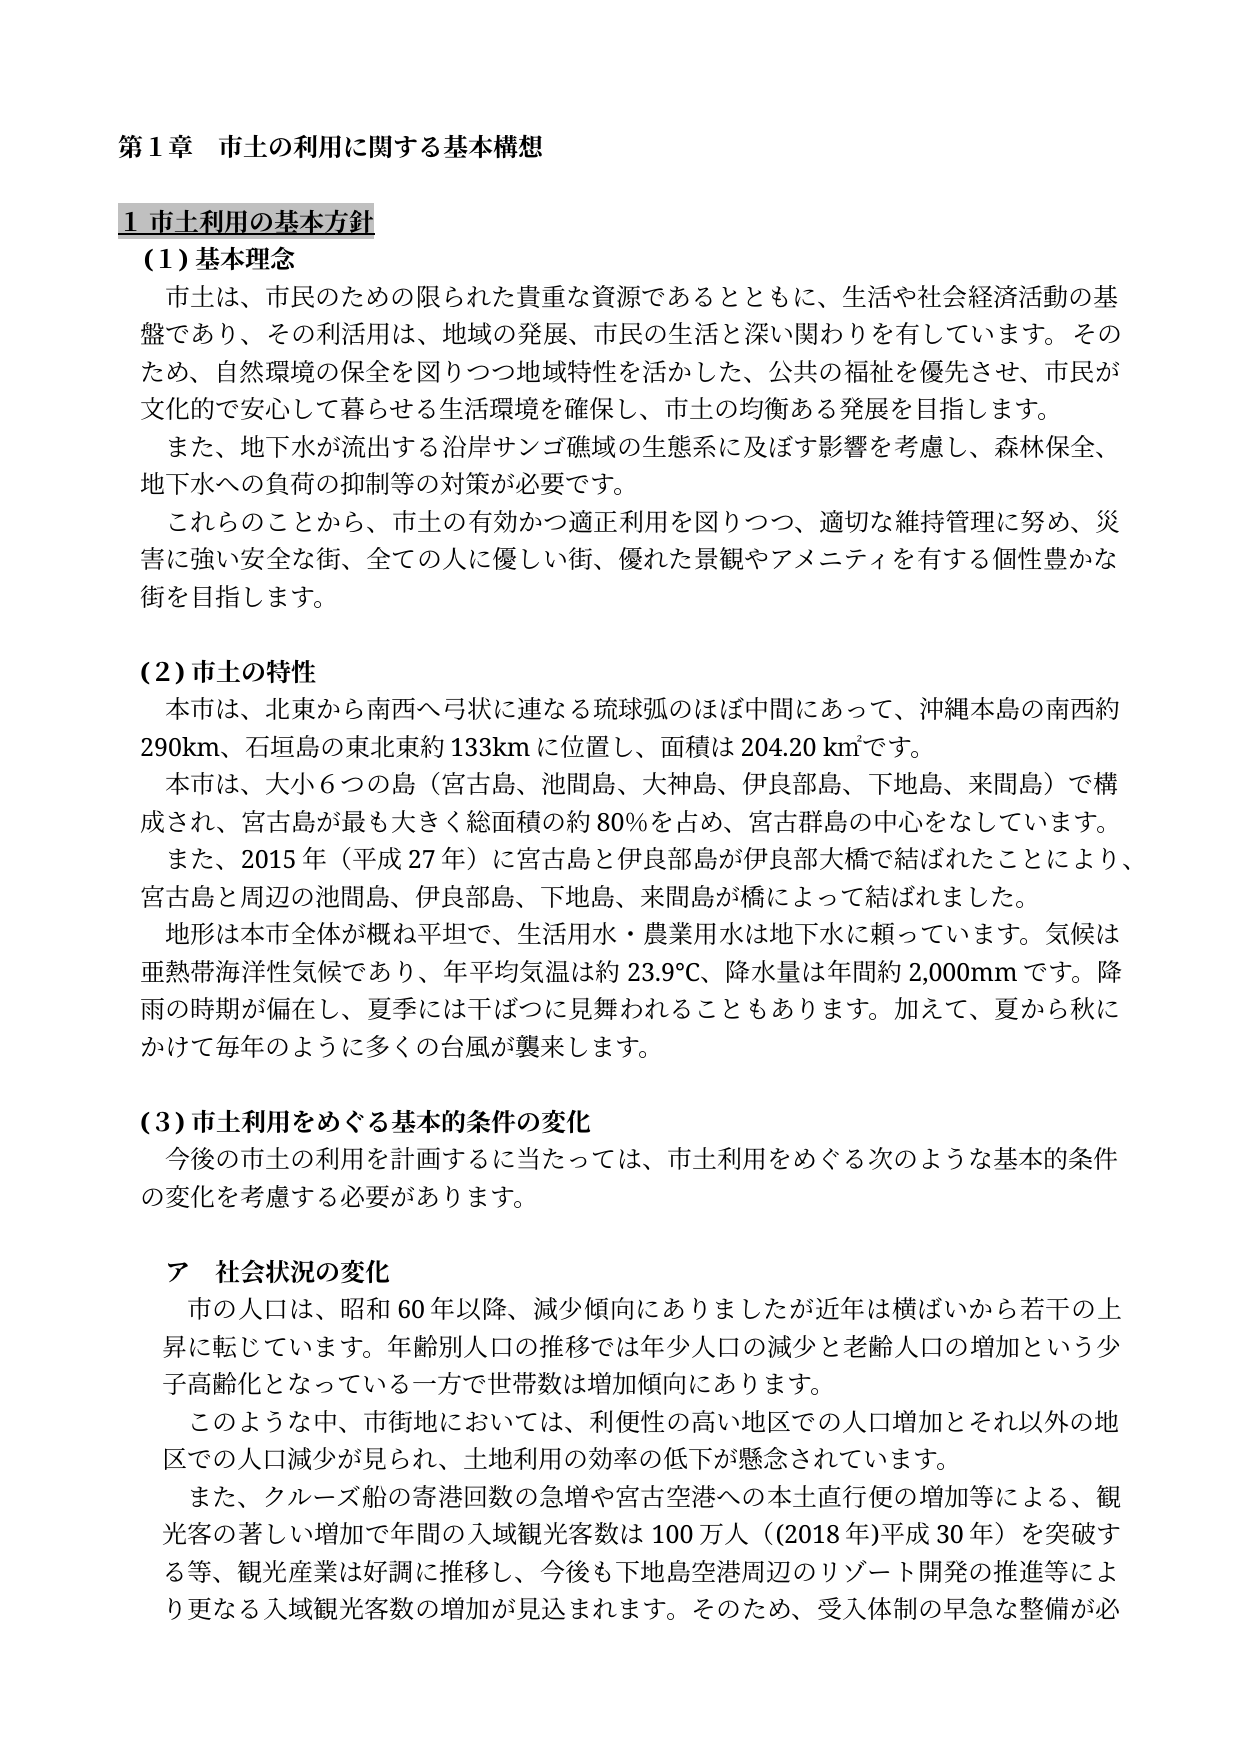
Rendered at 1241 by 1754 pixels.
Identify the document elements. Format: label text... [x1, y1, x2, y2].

text このような中、市街地においては、利便性の高い地区での人口増加とそれ以外の地区での人口減少が見られ、土地利用の効率の低下が懸念されています。 [162, 1402, 1122, 1477]
text (２) 市土の特性 [140, 652, 1122, 689]
text また、2015年（平成27年）に宮古島と伊良部島が伊良部大橋で結ばれたことにより、宮古島と周辺の池間島、伊良部島、下地島、来間島が橋によって結ばれました。 [140, 839, 1122, 914]
text 本市は、大小６つの島（宮古島、池間島、大神島、伊良部島、下地島、来間島）で構成され、宮古島が最も大きく総面積の約80％を占め、宮古群島の中心をなしています。 [140, 764, 1122, 839]
text 今後の市土の利用を計画するに当たっては、市土利用をめぐる次のような基本的条件の変化を考慮する必要があります。 [140, 1139, 1122, 1214]
text (１) 基本理念 [118, 239, 1122, 277]
text 市の人口は、昭和60年以降、減少傾向にありましたが近年は横ばいから若干の上昇に転じています。年齢別人口の推移では年少人口の減少と老齢人口の増加という少子高齢化となっている一方で世帯数は増加傾向にあります。 [162, 1289, 1122, 1402]
text これらのことから、市土の有効かつ適正利用を図りつつ、適切な維持管理に努め、災害に強い安全な街、全ての人に優しい街、優れた景観やアメニティを有する個性豊かな街を目指します。 [140, 502, 1122, 614]
text 市土は、市民のための限られた貴重な資源であるとともに、生活や社会経済活動の基盤であり、その利活用は、地域の発展、市民の生活と深い関わりを有しています。そのため、自然環境の保全を図りつつ地域特性を活かした、公共の福祉を優先させ、市民が文化的で安心して暮らせる生活環境を確保し、市土の均衡ある発展を目指します。 [140, 277, 1122, 427]
text １ 市土利用の基本方針 [118, 202, 1122, 239]
text (３) 市土利用をめぐる基本的条件の変化 [140, 1102, 1122, 1139]
text 第１章 市土の利用に関する基本構想 [118, 127, 1122, 164]
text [162, 1477, 1122, 1627]
text ア 社会状況の変化 [140, 1252, 1122, 1289]
text 地形は本市全体が概ね平坦で、生活用水・農業用水は地下水に頼っています。気候は亜熱帯海洋性気候であり、年平均気温は約23.9℃、降水量は年間約2,000mmです。降雨の時期が偏在し、夏季には干ばつに見舞われることもあります。加えて、夏から秋にかけて毎年のように多くの台風が襲来します。 [140, 914, 1122, 1064]
text また、地下水が流出する沿岸サンゴ礁域の生態系に及ぼす影響を考慮し、森林保全、 地下水への負荷の抑制等の対策が必要です。 [140, 427, 1122, 502]
text 本市は、北東から南西へ弓状に連なる琉球弧のほぼ中間にあって、沖縄本島の南西約290km、石垣島の東北東約133kmに位置し、面積は204.20 k㎡です。 [140, 689, 1122, 764]
